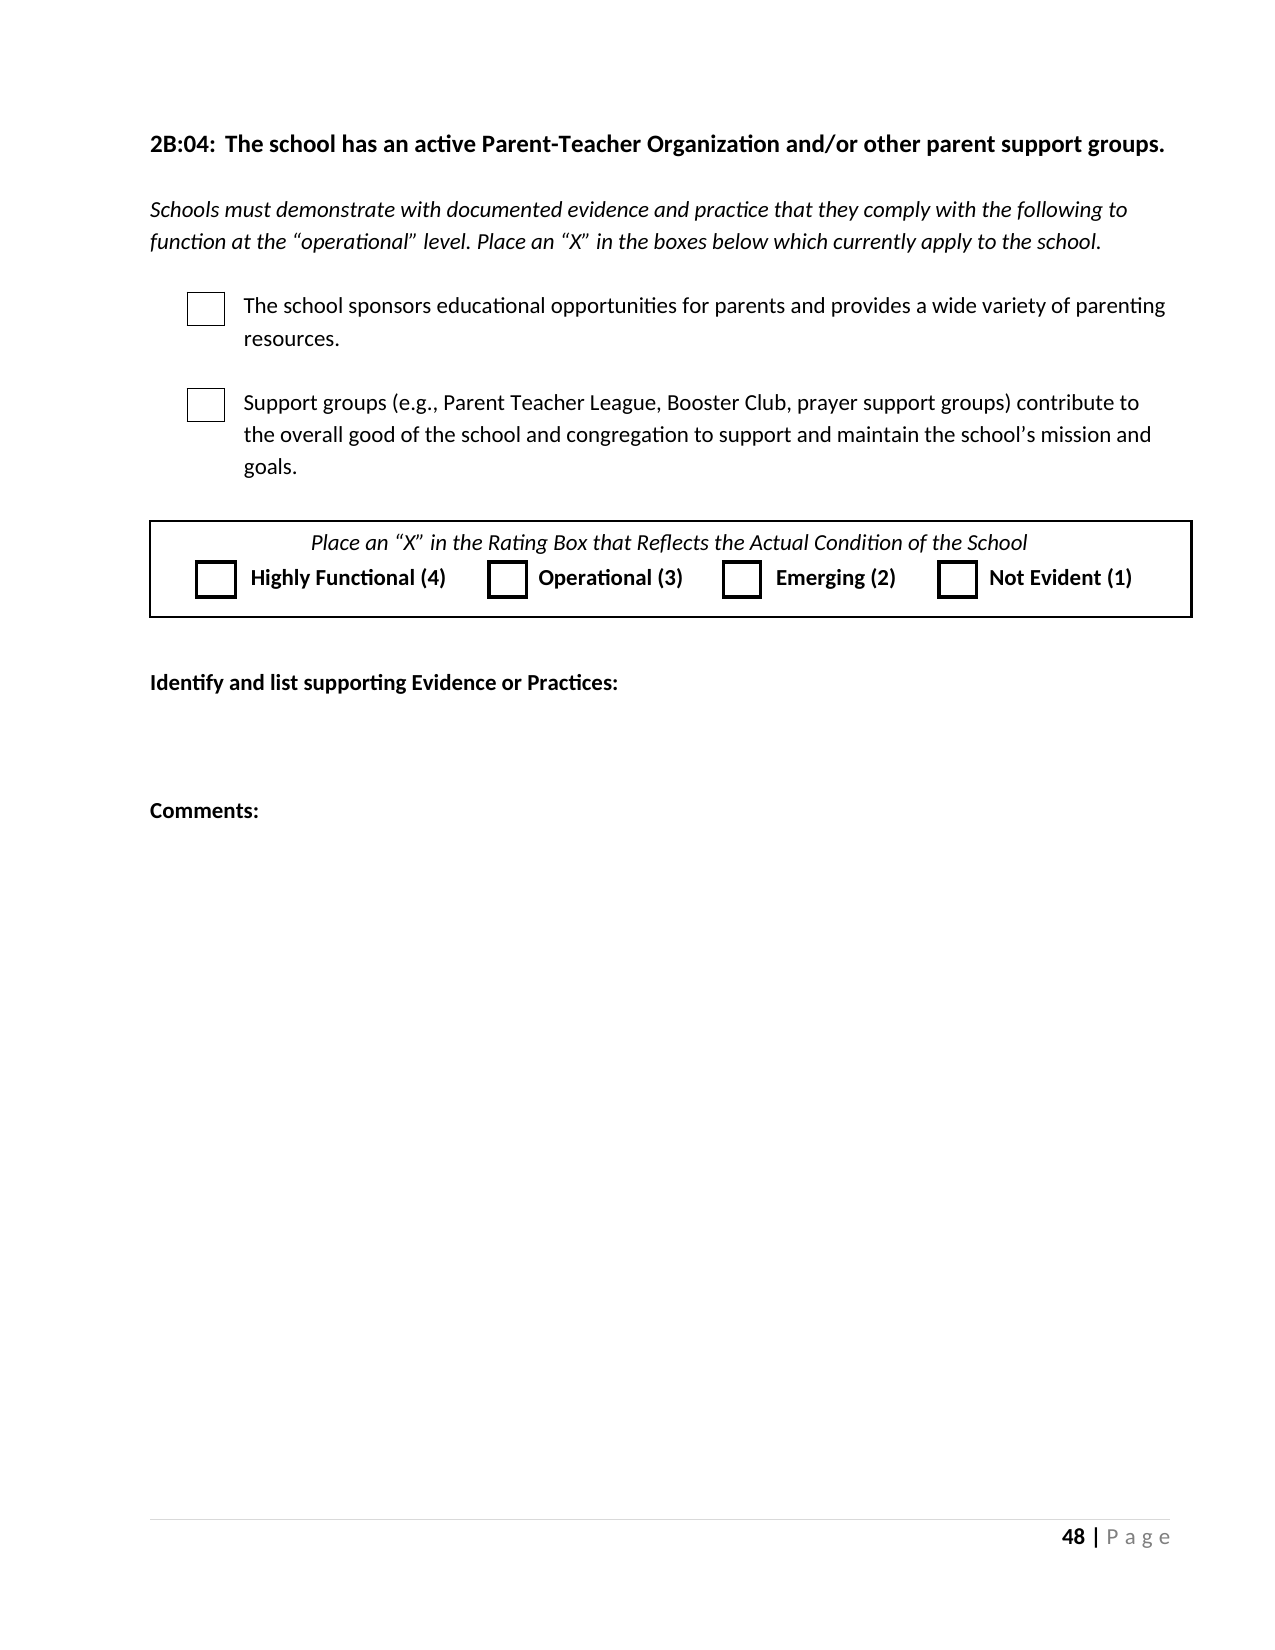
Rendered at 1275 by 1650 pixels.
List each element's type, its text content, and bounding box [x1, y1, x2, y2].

table_header [188, 389, 224, 421]
table_header [188, 293, 224, 324]
text The school sponsors educational opportunities for parents and provides a wide variety of parenting resources. [150, 291, 1170, 352]
text Support groups (e.g., Parent Teacher League, Booster Club, prayer support groups) contribute to the overall good of the school and congregation to support and maintain the school’s mission and goals. [150, 388, 1170, 480]
text 2B:04: The school has an active Parent-Teacher Organization and/or other parent support groups. [150, 128, 1170, 158]
text Comments: [150, 796, 1170, 824]
text Schools must demonstrate with documented evidence and practice that they comply with the following to function at the “operational” level. Place an “X” in the boxes below which currently apply to the school. [150, 195, 1170, 255]
text Identify and list supporting Evidence or Practices: [150, 668, 1170, 696]
